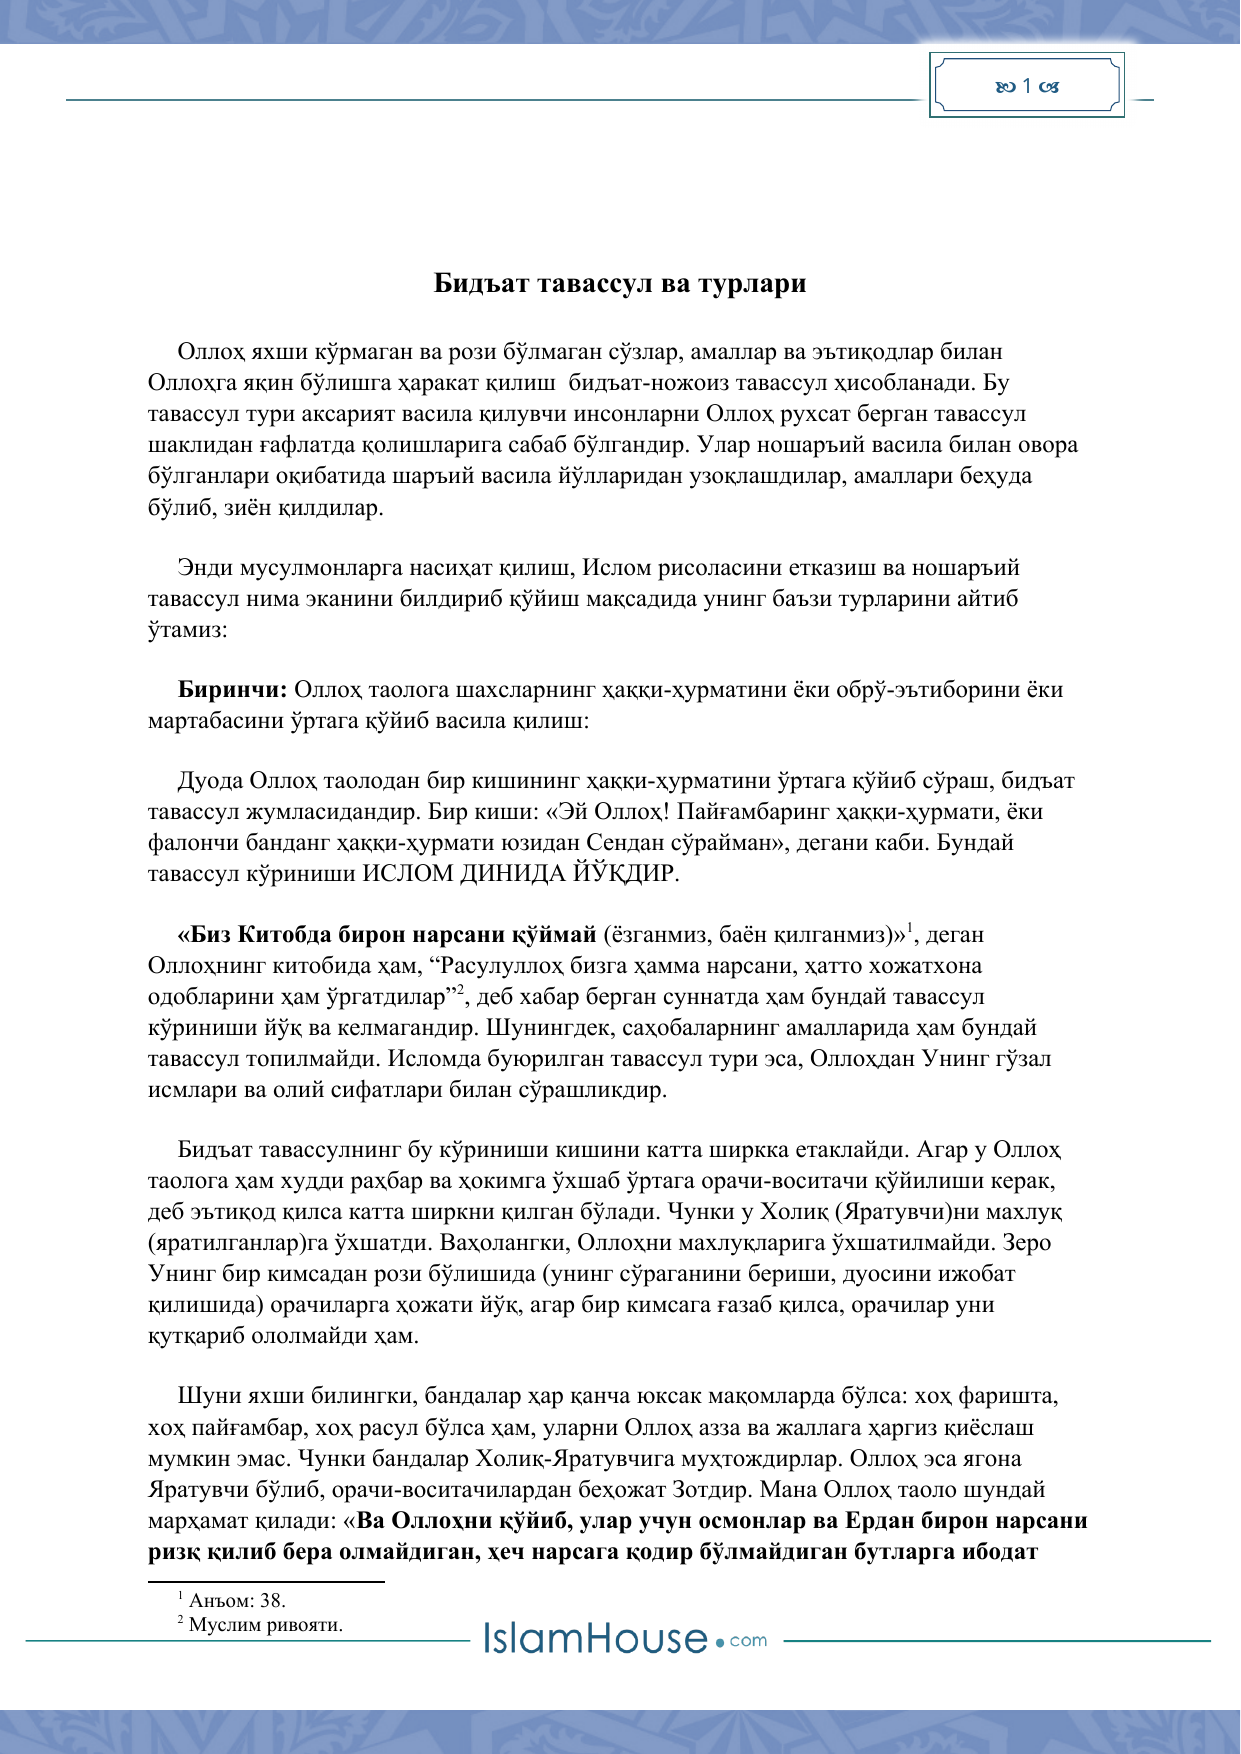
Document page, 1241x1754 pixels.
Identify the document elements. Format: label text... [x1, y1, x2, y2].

text Бидъат тавассулнинг бу кўриниши кишини катта ширкка етаклайди. Агар у Оллоҳ таолога ҳам худди раҳбар ва ҳокимга ўхшаб ўртага орачи-воситачи қўйилиши керак, деб эътиқод қилса катта ширкни қилган бўлади. Чунки у Холиқ (Яратувчи)ни махлуқ (яратилганлар)га ўхшатди. Ваҳолангки, Оллоҳни махлуқларига ўхшатилмайди. Зеро Унинг бир кимсадан рози бўлишида (унинг сўраганини бериши, дуосини ижобат қилишида) орачиларга ҳожати йўқ, агар бир кимсага ғазаб қилса, орачилар уни қутқариб ололмайди ҳам. [148, 1134, 1092, 1349]
text Энди мусулмонларга насиҳат қилиш, Ислом рисоласини етказиш ва ношаръий тавассул нима эканини билдириб қўйиш мақсадида унинг баъзи турларини айтиб ўтамиз: [148, 552, 1092, 643]
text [148, 1381, 1092, 1564]
picture [16, 1615, 471, 1661]
text Оллоҳ яхши кўрмаган ва рози бўлмаган сўзлар, амаллар ва эътиқодлар билан Оллоҳга яқин бўлишга ҳаракат қилиш бидъат-ножоиз тавассул ҳисобланади. Бу тавассул тури аксарият васила қилувчи инсонларни Оллоҳ рухсат берган тавассул шаклидан ғафлатда қолишларига сабаб бўлгандир. Улар ношаръий васила билан овора бўлганлари оқибатида шаръий васила йўлларидан узоқлашдилар, амаллари беҳуда бўлиб, зиён қилдилар. [148, 336, 1092, 520]
subtitle Бидъат тавассул ва турлари [148, 265, 1092, 299]
picture [475, 1616, 1212, 1661]
text «Биз Китобда бирон нарсани қўймай (ёзганмиз, баён қилганмиз)», деган Оллоҳнинг китобида ҳам, “Расулуллоҳ бизга ҳамма нарсани, ҳатто хожатхона одобларини ҳам ўргатдилар”, деб хабар берган суннатда ҳам бундай тавассул кўриниши йўқ ва келмагандир. Шунингдек, саҳобаларнинг амалларида ҳам бундай тавассул топилмайди. Исломда буюрилган тавассул тури эса, Оллоҳдан Унинг гўзал исмлари ва олий сифатлари билан сўрашликдир. [148, 919, 1092, 1103]
text Дуода Оллоҳ таолодан бир кишининг ҳаққи-ҳурматини ўртага қўйиб сўраш, бидъат тавассул жумласидандир. Бир киши: «Эй Оллоҳ! Пайғамбаринг ҳаққи-ҳурмати, ёки фалончи банданг ҳаққи-ҳурмати юзидан Сендан сўрайман», дегани каби. Бундай тавассул кўриниши ИСЛОМ ДИНИДА ЙЎҚДИР. [148, 765, 1092, 887]
text Биринчи: Оллоҳ таолога шахсларнинг ҳаққи-ҳурматини ёки обрў-эътиборини ёки мартабасини ўртага қўйиб васила қилиш: [148, 674, 1092, 734]
